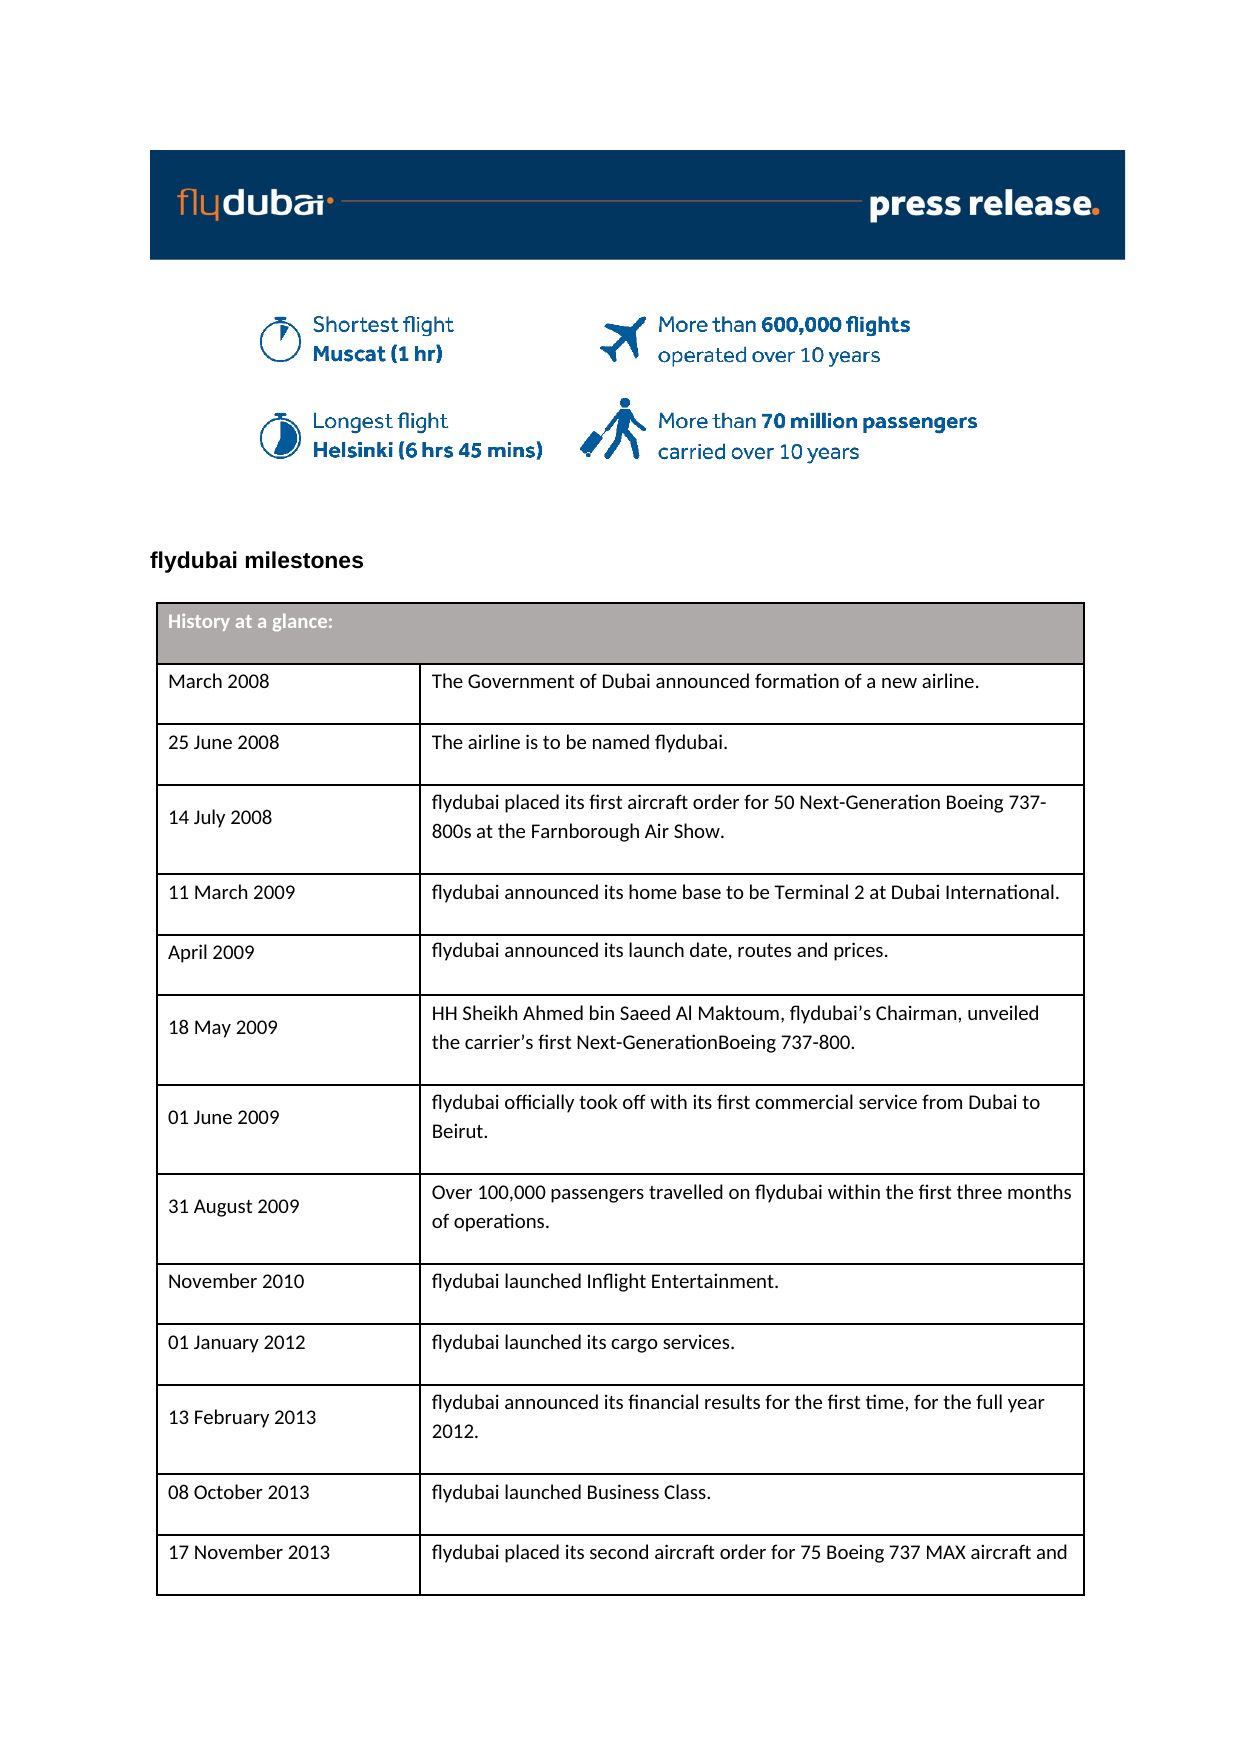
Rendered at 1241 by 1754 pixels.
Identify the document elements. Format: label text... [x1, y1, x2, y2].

table_cell flydubai officially took off with its first commercial service from Dubai to Beirut. [421, 1086, 1083, 1173]
table_cell 18 May 2009 [158, 996, 419, 1083]
table_cell November 2010 [158, 1265, 419, 1323]
table_cell 01 June 2009 [158, 1086, 419, 1173]
table_cell flydubai announced its financial results for the first time, for the full year 2012. [421, 1386, 1083, 1473]
table_cell 14 July 2008 [158, 786, 419, 873]
table_cell 01 January 2012 [158, 1325, 419, 1383]
table_cell flydubai announced its home base to be Terminal 2 at Dubai International. [421, 875, 1083, 933]
table_cell flydubai placed its first aircraft order for 50 Next-Generation Boeing 737-800s at the Farnborough Air Show. [421, 786, 1083, 873]
table_cell HH Sheikh Ahmed bin Saeed Al Maktoum, flydubai’s Chairman, unveiled the carrier’s first Next-GenerationBoeing 737-800. [421, 996, 1083, 1083]
picture [215, 263, 1026, 511]
table_header History at a glance: [158, 604, 1083, 663]
table_cell flydubai launched its cargo services. [421, 1325, 1083, 1383]
table_cell 31 August 2009 [158, 1175, 419, 1263]
table_cell flydubai launched Inflight Entertainment. [421, 1265, 1083, 1323]
table_cell 11 March 2009 [158, 875, 419, 933]
table_cell Over 100,000 passengers travelled on flydubai within the first three months of operations. [421, 1175, 1083, 1263]
table_cell flydubai launched Business Class. [421, 1475, 1083, 1533]
table_cell March 2008 [158, 665, 419, 723]
table_cell April 2009 [158, 936, 419, 994]
picture [150, 150, 1125, 260]
table_cell flydubai placed its second aircraft order for 75 Boeing 737 MAX aircraft and 11 Next-Generation 737-800s. [421, 1536, 1083, 1594]
table_cell 13 February 2013 [158, 1386, 419, 1473]
table_cell The airline is to be named flydubai. [421, 725, 1083, 783]
table_cell The Government of Dubai announced formation of a new airline. [421, 665, 1083, 723]
table_cell 08 October 2013 [158, 1475, 419, 1533]
table_cell 17 November 2013 [158, 1536, 419, 1594]
table_cell flydubai announced its launch date, routes and prices. [421, 936, 1083, 994]
table_cell 25 June 2008 [158, 725, 419, 783]
text flydubai milestones [150, 544, 1090, 573]
